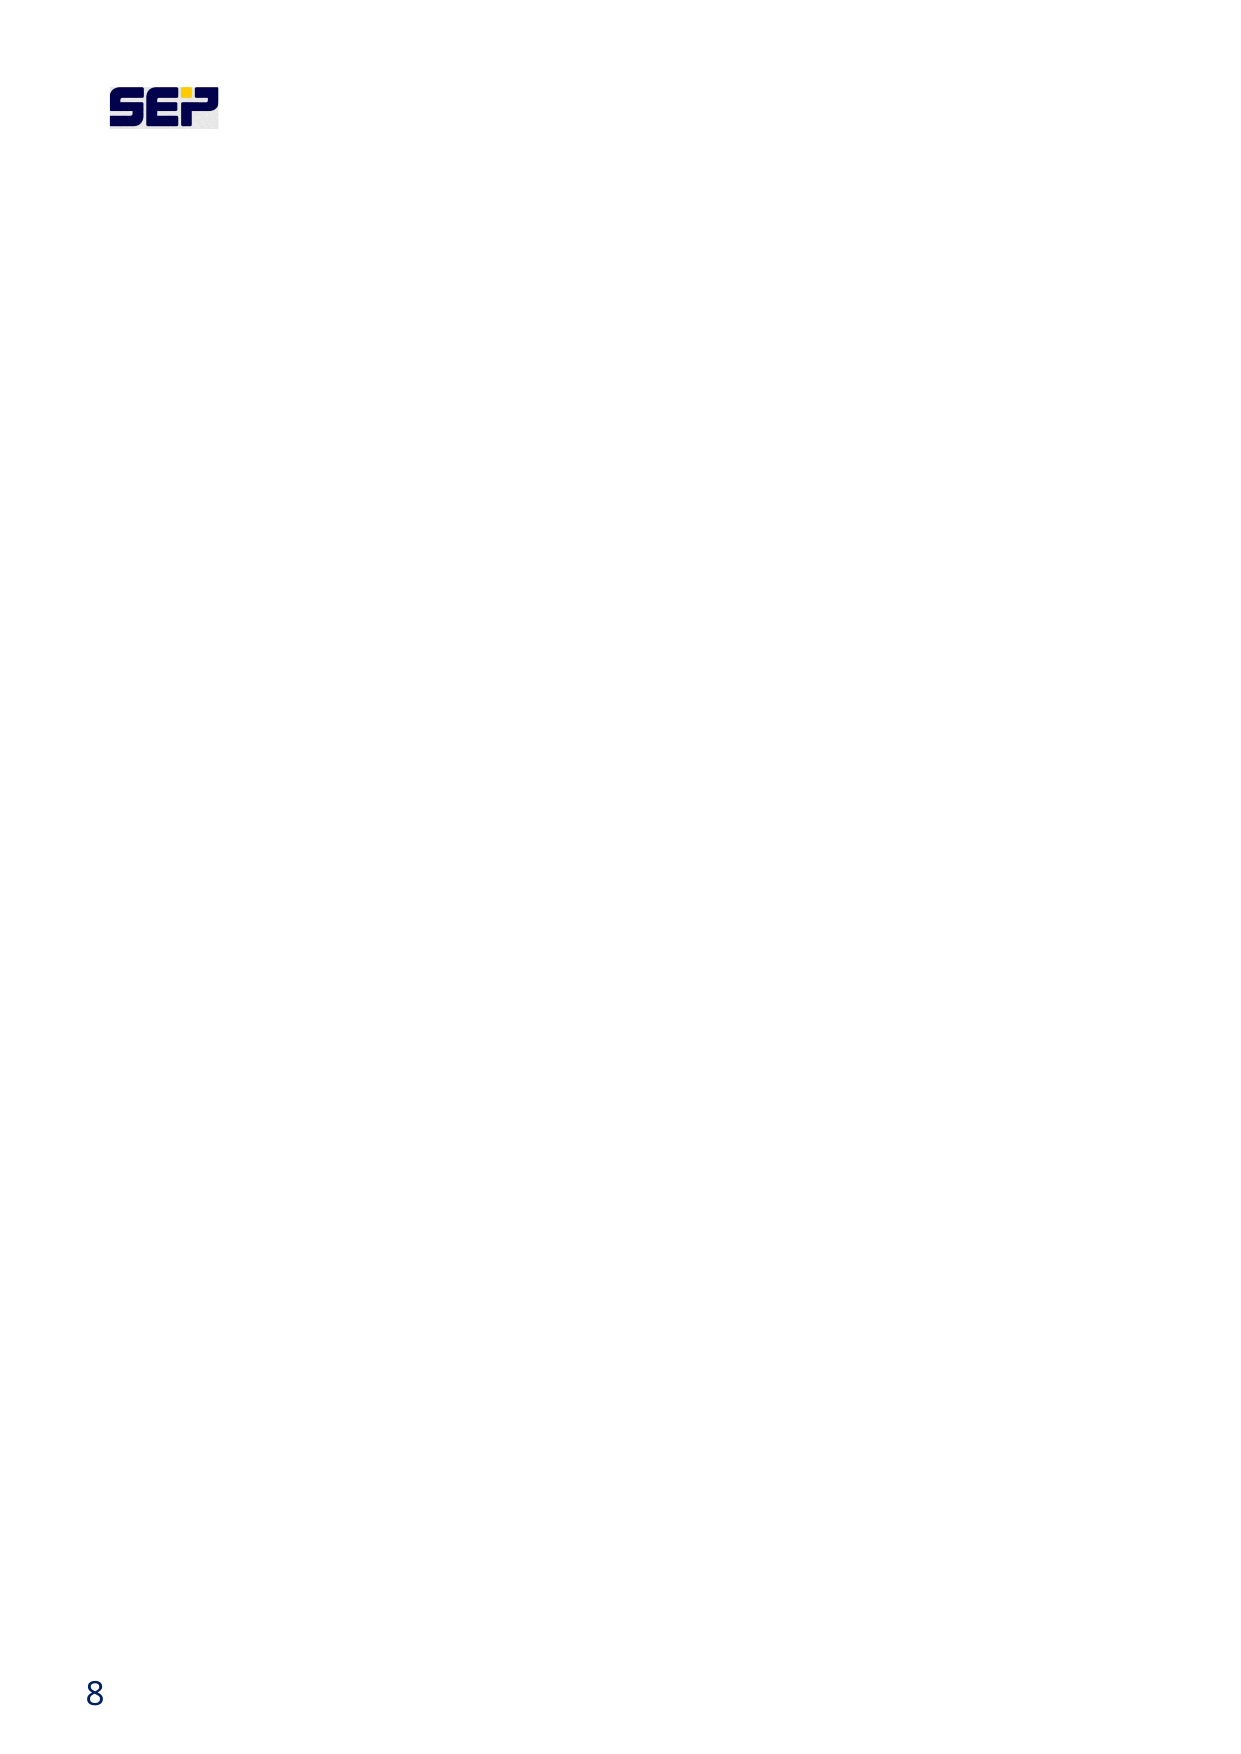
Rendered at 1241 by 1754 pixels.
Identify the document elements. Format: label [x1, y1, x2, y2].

picture [109, 87, 219, 129]
